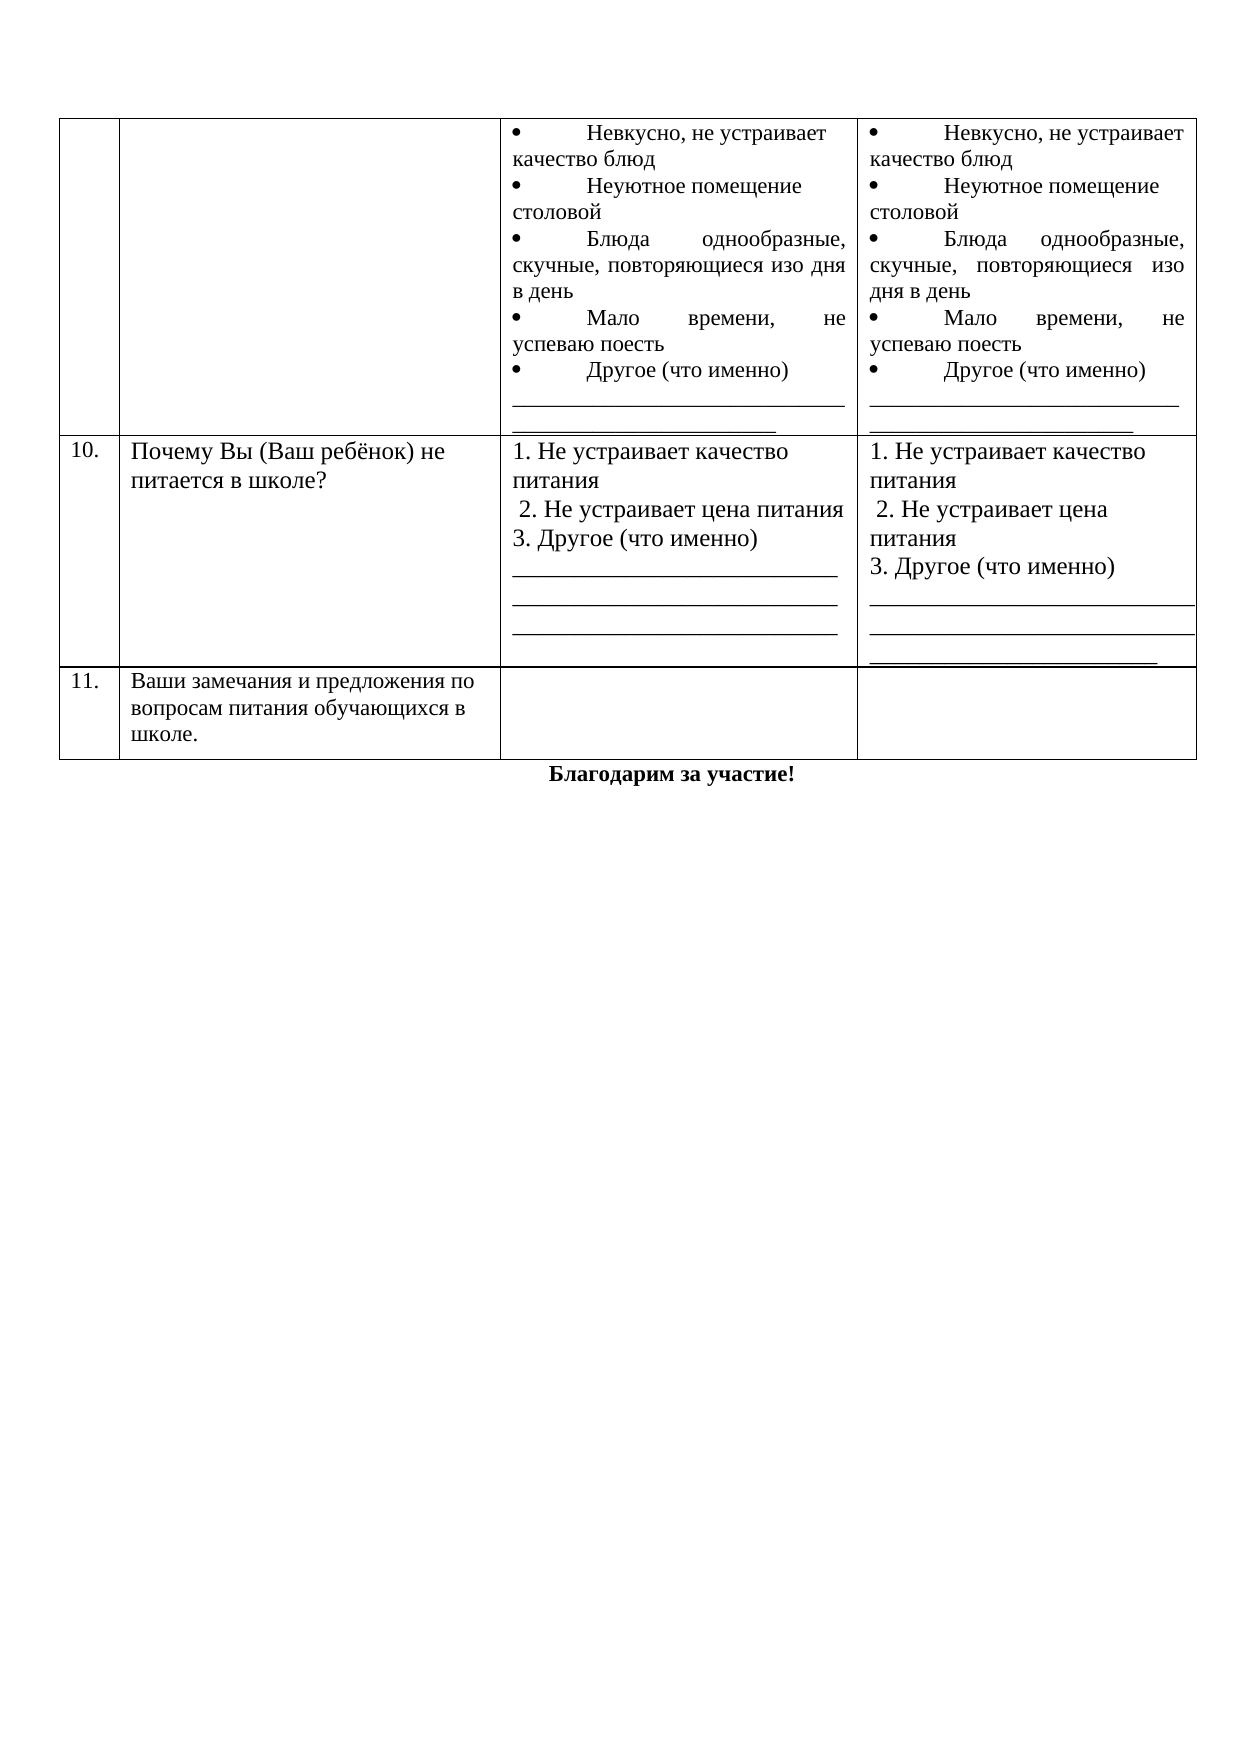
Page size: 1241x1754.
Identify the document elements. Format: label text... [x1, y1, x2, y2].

table_cell [501, 668, 857, 759]
table_cell [858, 668, 1196, 759]
table_cell 1. Не устраивает качество питания 2. Не устраивает цена питания 3. Другое (что именно) ______________________________________________________________________________ [501, 436, 857, 666]
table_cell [858, 119, 1196, 435]
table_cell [120, 119, 500, 435]
table_cell Почему Вы (Ваш ребёнок) не питается в школе? [120, 436, 500, 666]
table_cell 10. [60, 436, 119, 666]
table_cell 9. [60, 119, 119, 435]
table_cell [501, 119, 857, 435]
table_cell 11. [60, 668, 119, 759]
table_cell 1. Не устраивает качество питания 2. Не устраивает цена питания 3. Другое (что именно) ___________________________________________________________________________ [858, 436, 1196, 666]
table_cell Ваши замечания и предложения по вопросам питания обучающихся в школе. [120, 668, 500, 759]
text Благодарим за участие! [177, 760, 1167, 787]
